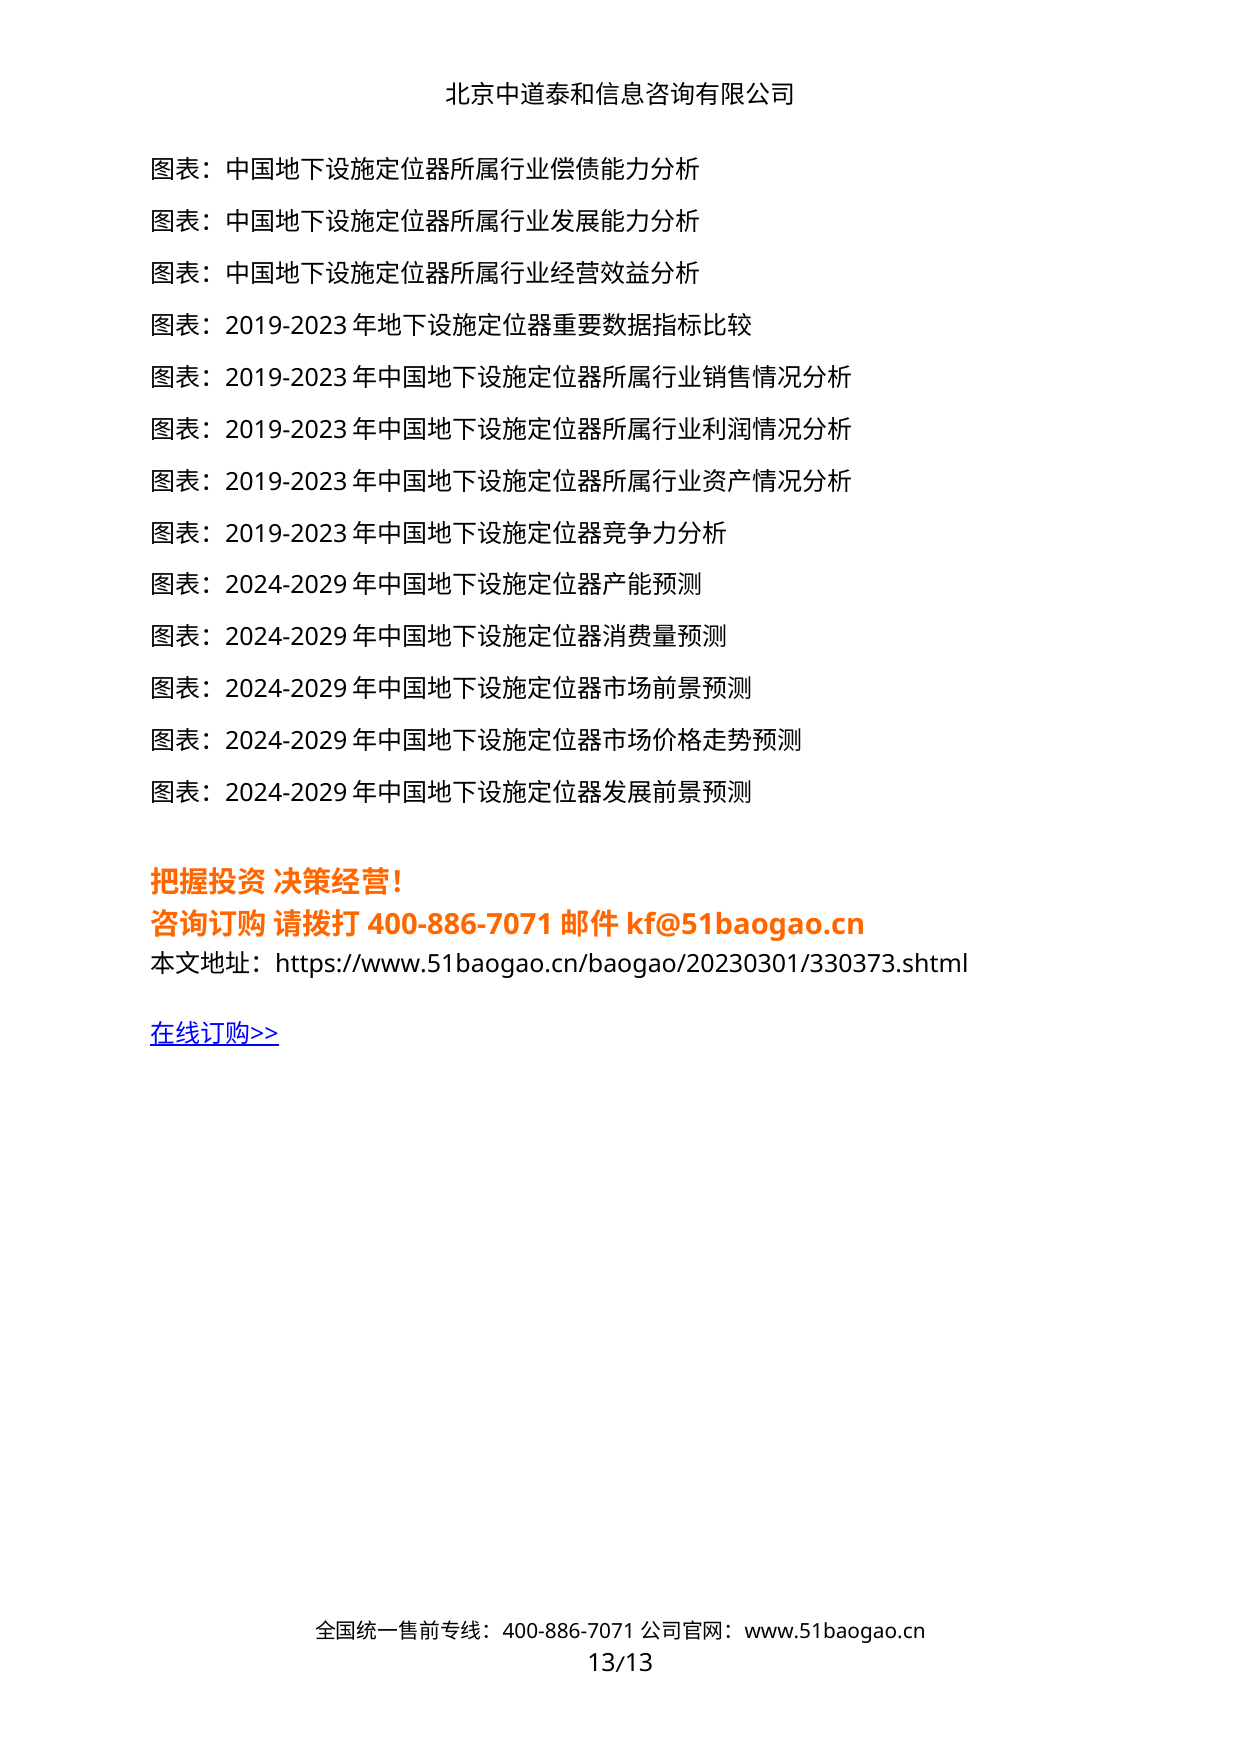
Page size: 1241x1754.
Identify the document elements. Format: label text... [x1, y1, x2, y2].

text 图表：2019-2023年中国地下设施定位器所属行业资产情况分析 [150, 461, 1090, 497]
text 图表：中国地下设施定位器所属行业经营效益分析 [150, 254, 1090, 290]
text 在线订购>> [150, 979, 1090, 1050]
text 图表：2019-2023年中国地下设施定位器所属行业利润情况分析 [150, 409, 1090, 446]
text 图表：2024-2029年中国地下设施定位器市场价格走势预测 [150, 721, 1090, 757]
text 把握投资 决策经营！咨询订购 请拨打 400-886-7071 邮件 kf@51baogao.cn本文地址：https://www.51baogao.cn/baogao/20230301/330373.shtml [150, 824, 1090, 979]
text 图表：2019-2023年地下设施定位器重要数据指标比较 [150, 306, 1090, 342]
text 图表：2024-2029年中国地下设施定位器市场前景预测 [150, 669, 1090, 705]
text 图表：2024-2029年中国地下设施定位器消费量预测 [150, 617, 1090, 653]
text 图表：2024-2029年中国地下设施定位器产能预测 [150, 565, 1090, 601]
text 图表：2024-2029年中国地下设施定位器发展前景预测 [150, 772, 1090, 809]
text 图表：2019-2023年中国地下设施定位器竞争力分析 [150, 513, 1090, 549]
text 图表：中国地下设施定位器所属行业偿债能力分析 [150, 150, 1090, 186]
text 图表：2019-2023年中国地下设施定位器所属行业销售情况分析 [150, 357, 1090, 394]
text 图表：中国地下设施定位器所属行业发展能力分析 [150, 202, 1090, 238]
